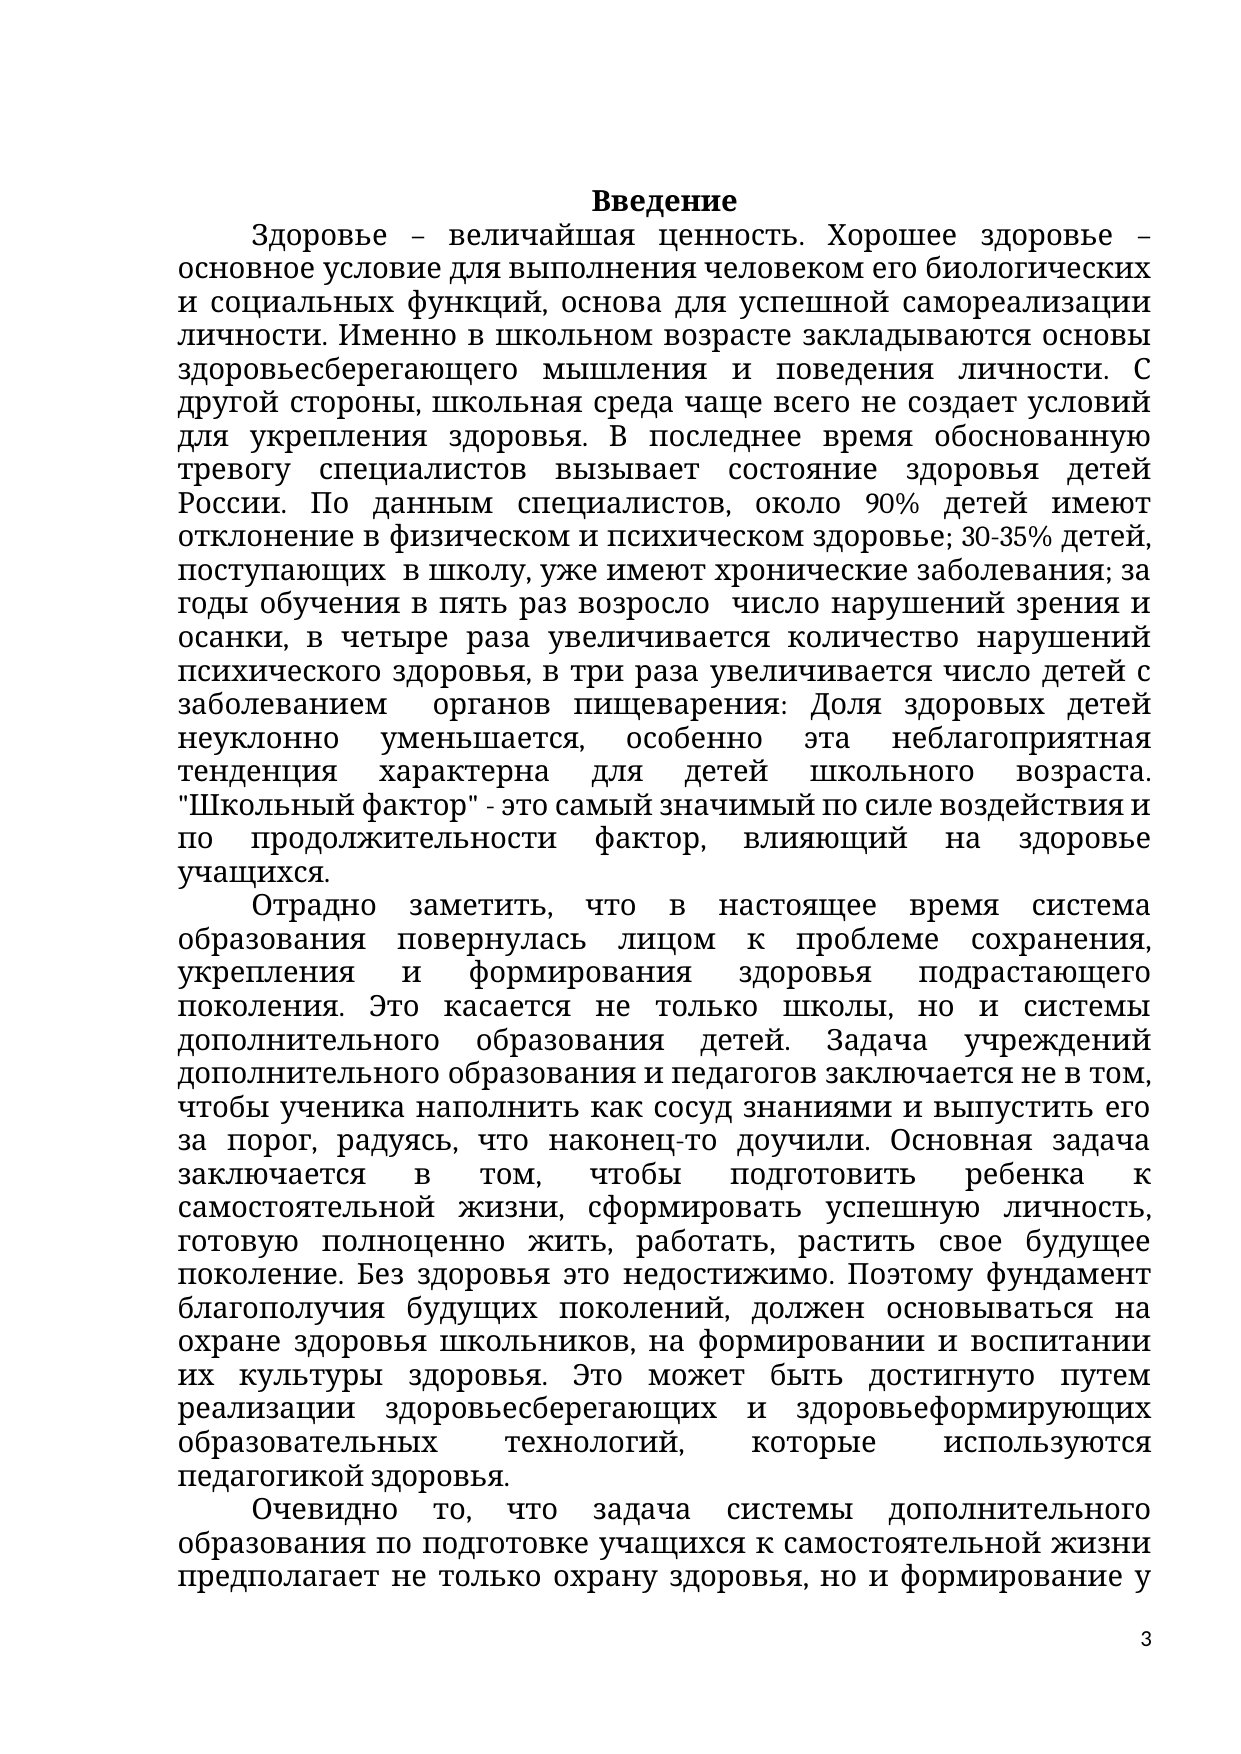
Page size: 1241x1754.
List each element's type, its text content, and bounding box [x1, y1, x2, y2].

text Отрадно заметить, что в настоящее время система образования повернулась лицом к проблеме сохранения, укрепления и формирования здоровья подрастающего поколения. Это касается не только школы, но и системы дополнительного образования детей. Задача учреждений дополнительного образования и педагогов заключается не в том, чтобы ученика наполнить как сосуд знаниями и выпустить его за порог, радуясь, что наконец-то доучили. Основная задача заключается в том, чтобы подготовить ребенка к самостоятельной жизни, сформировать успешную личность, готовую полноценно жить, работать, растить свое будущее поколение. Без здоровья это недостижимо. Поэтому фундамент благополучия будущих поколений, должен основываться на охране здоровья школьников, на формировании и воспитании их культуры здоровья. Это может быть достигнуто путем реализации здоровьесберегающих и здоровьеформирующих образовательных технологий, которые используются педагогикой здоровья. [177, 889, 1152, 1493]
text Введение [177, 185, 1152, 219]
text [177, 1493, 1152, 1594]
text Здоровье – величайшая ценность. Хорошее здоровье – основное условие для выполнения человеком его биологических и социальных функций, основа для успешной самореализации личности. Именно в школьном возрасте закладываются основы здоровьесберегающего мышления и поведения личности. С другой стороны, школьная среда чаще всего не создает условий для укрепления здоровья. В последнее время обоснованную тревогу специалистов вызывает состояние здоровья детей России. По данным специалистов, около 90% детей имеют отклонение в физическом и психическом здоровье; 30-35% детей, поступающих в школу, уже имеют хронические заболевания; за годы обучения в пять раз возросло число нарушений зрения и осанки, в четыре раза увеличивается количество нарушений психического здоровья, в три раза увеличивается число детей с заболеванием органов пищеварения: Доля здоровых детей неуклонно уменьшается, особенно эта неблагоприятная тенденция характерна для детей школьного возраста. "Школьный фактор" - это самый значимый по силе воздействия и по продолжительности фактор, влияющий на здоровье учащихся. [177, 219, 1152, 889]
